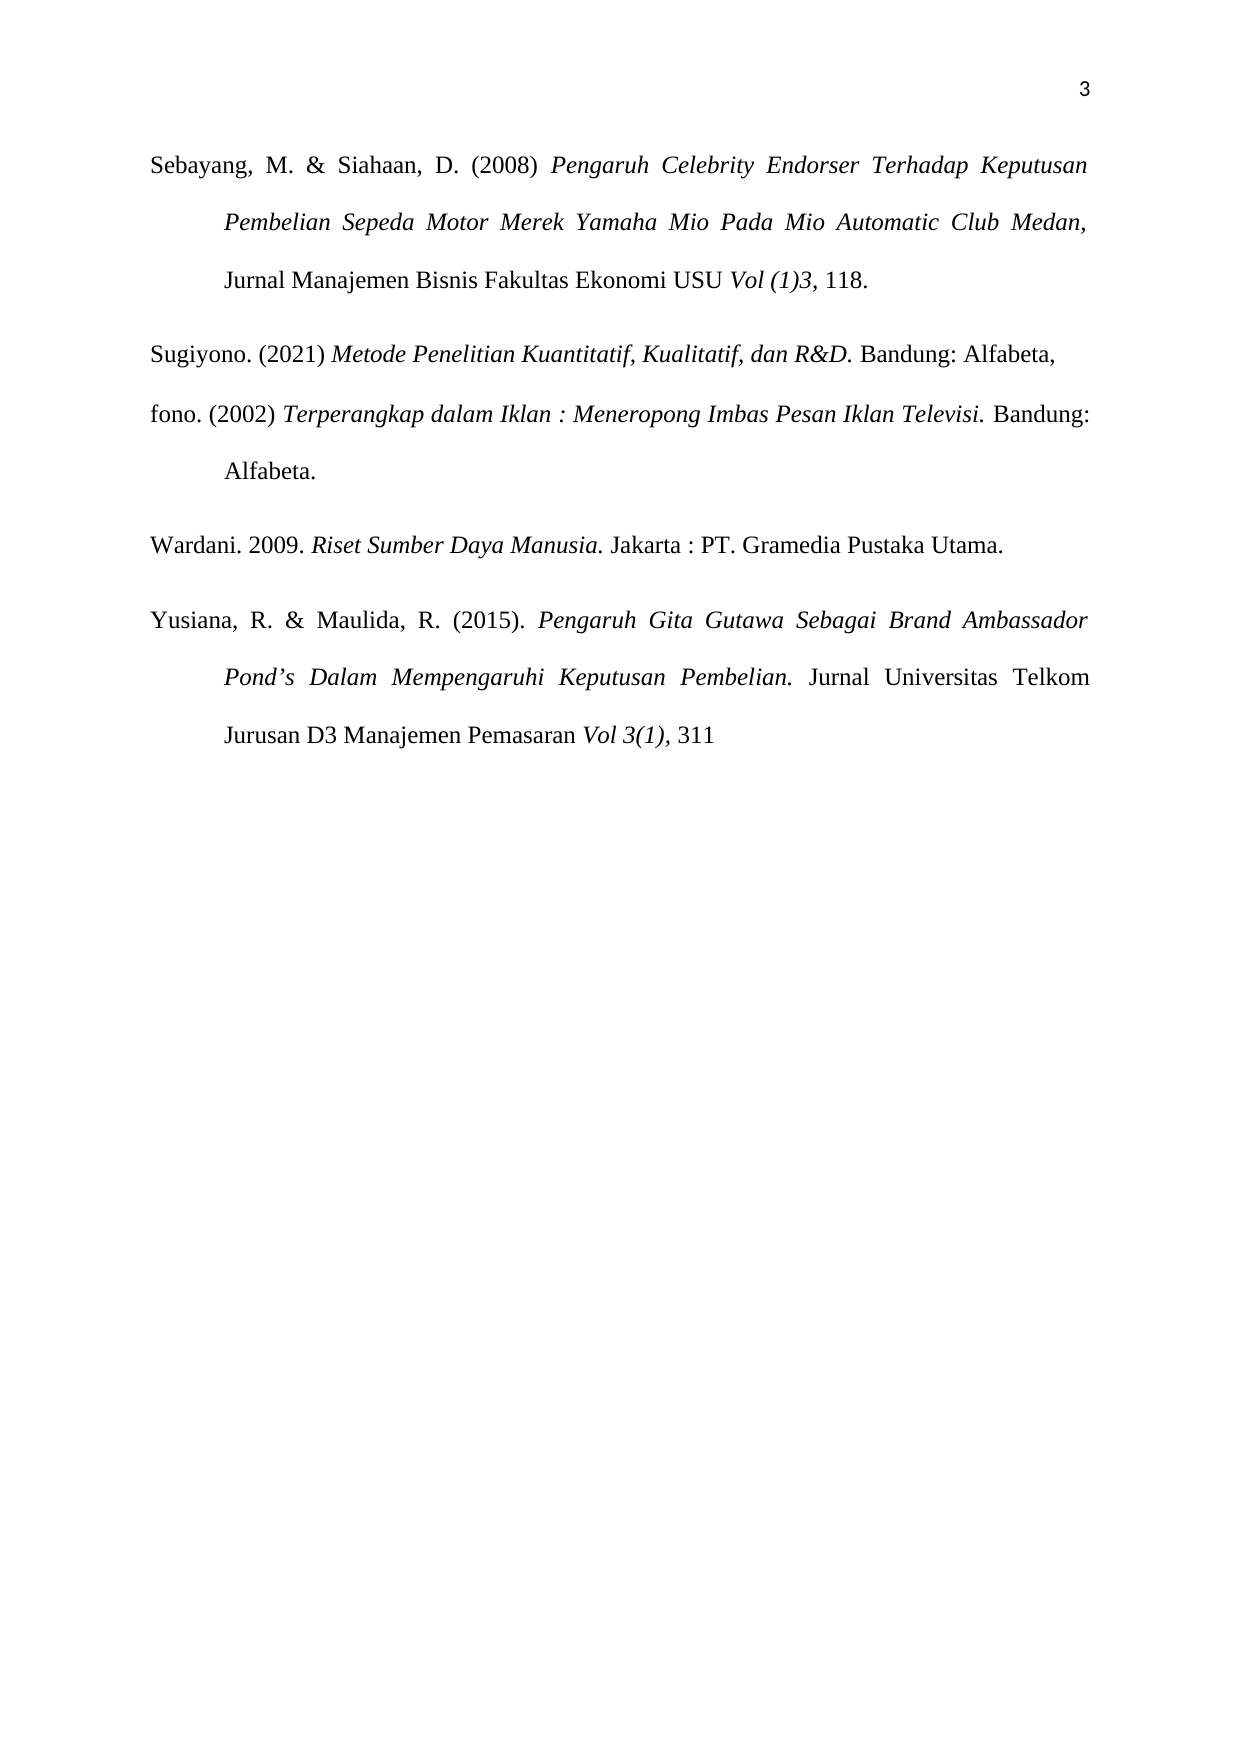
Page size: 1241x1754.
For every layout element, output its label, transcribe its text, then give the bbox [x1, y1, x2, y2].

text Sugiyono. (2021) Metode Penelitian Kuantitatif, Kualitatif, dan R&D. Bandung: Alfabeta, [150, 339, 1090, 368]
text Yusiana, R. & Maulida, R. (2015). Pengaruh Gita Gutawa Sebagai Brand Ambassador Pond’s Dalam Mempengaruhi Keputusan Pembelian. Jurnal Universitas Telkom Jurusan D3 Manajemen Pemasaran Vol 3(1), 311 [150, 605, 1090, 748]
text fono. (2002) Terperangkap dalam Iklan : Meneropong Imbas Pesan Iklan Televisi. Bandung: Alfabeta. [150, 399, 1090, 485]
text Wardani. 2009. Riset Sumber Daya Manusia. Jakarta : PT. Gramedia Pustaka Utama. [150, 531, 1090, 559]
text Sebayang, M. & Siahaan, D. (2008) Pengaruh Celebrity Endorser Terhadap Keputusan Pembelian Sepeda Motor Merek Yamaha Mio Pada Mio Automatic Club Medan, Jurnal Manajemen Bisnis Fakultas Ekonomi USU Vol (1)3, 118. [150, 150, 1090, 294]
